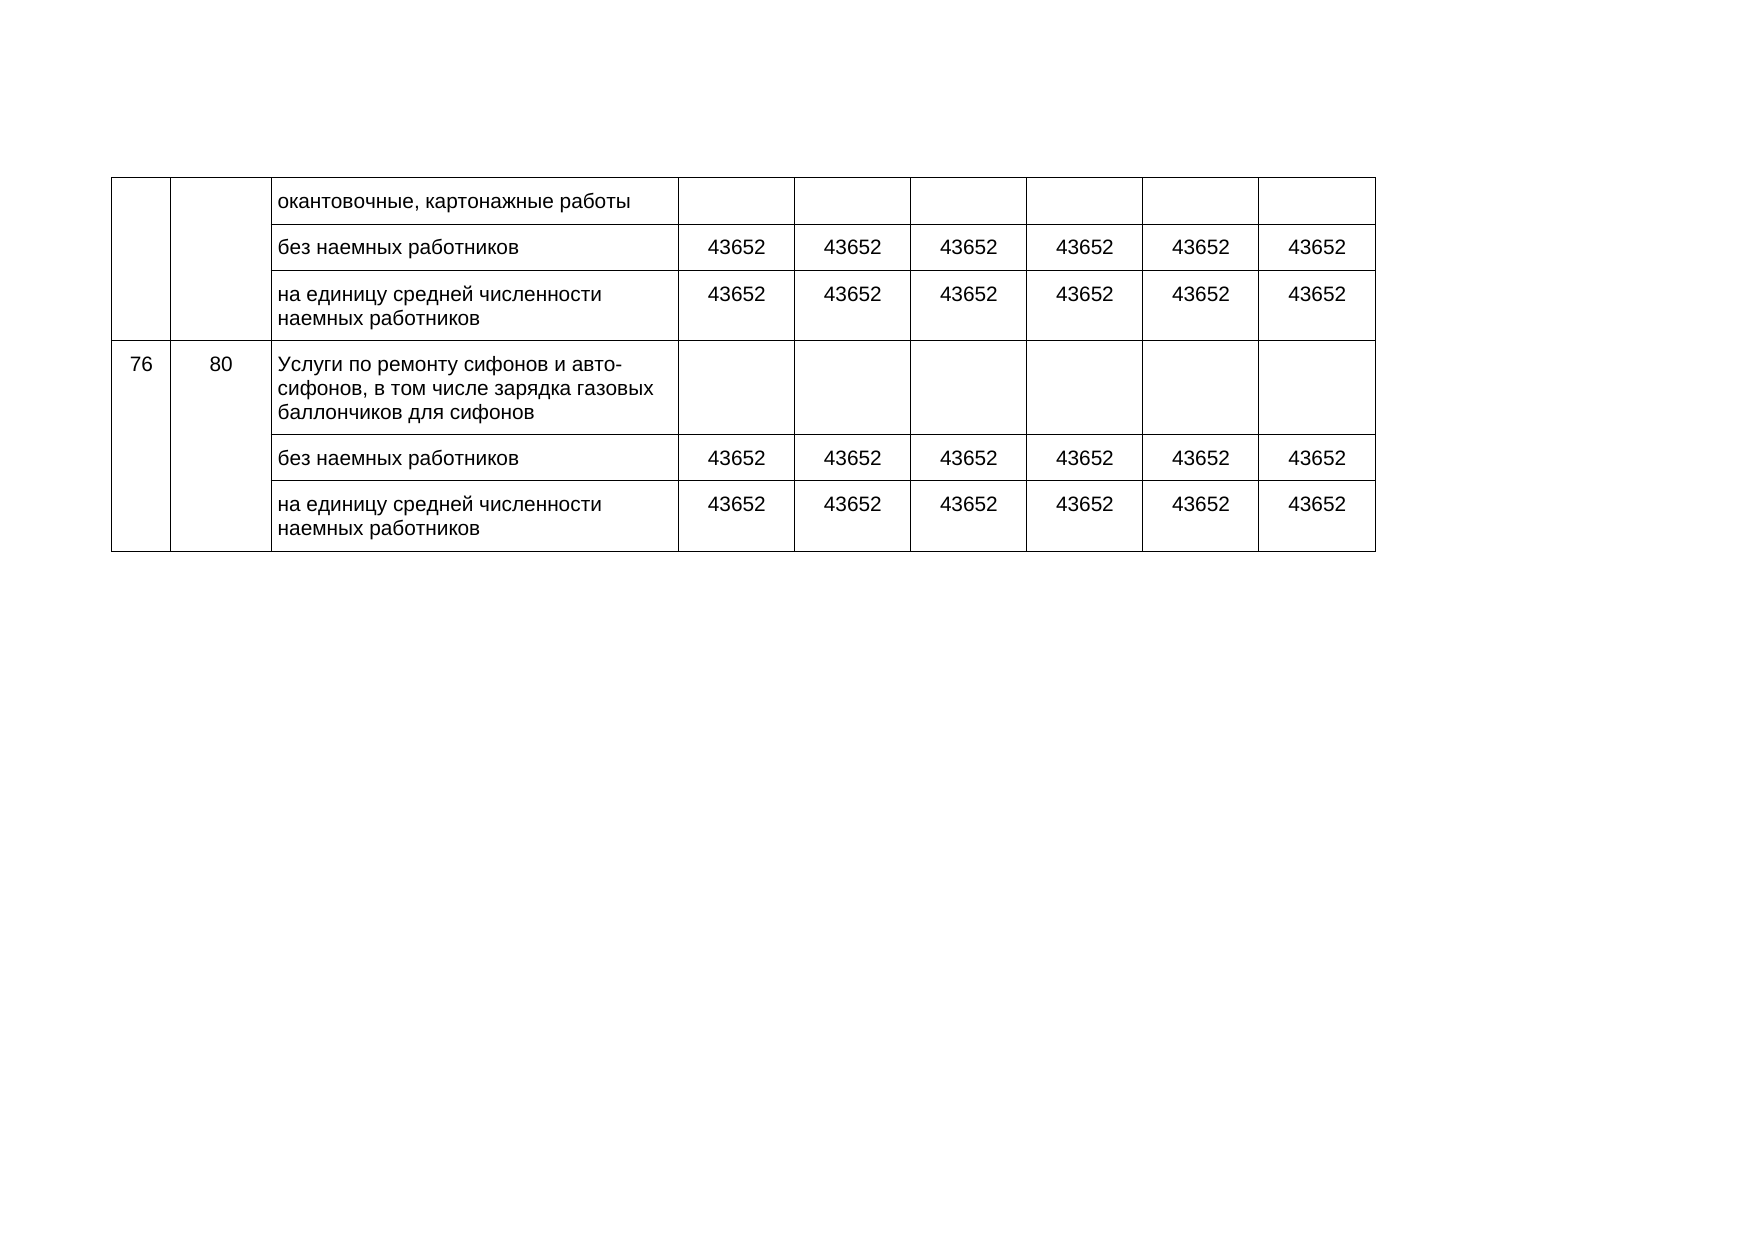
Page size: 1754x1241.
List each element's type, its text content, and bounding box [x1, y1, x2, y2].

table_cell 43652 [679, 435, 794, 480]
table_cell [679, 178, 794, 223]
table_cell [911, 178, 1026, 223]
table_cell 43652 [1027, 481, 1142, 551]
table_cell [1143, 178, 1258, 223]
table_cell 43652 [1143, 225, 1258, 270]
table_cell 79 [171, 178, 271, 340]
table_cell [795, 178, 910, 223]
table_cell [795, 341, 910, 434]
table_cell [1027, 178, 1142, 223]
table_cell 43652 [679, 481, 794, 551]
table_cell [1027, 341, 1142, 434]
table_cell 80 [171, 341, 271, 551]
table_cell 43652 [1259, 435, 1375, 480]
table_cell 43652 [911, 271, 1026, 340]
table_cell 75 [112, 178, 170, 340]
table_cell на единицу средней численности наемных работников [272, 481, 678, 551]
table_cell 43652 [795, 225, 910, 270]
table_cell 43652 [1027, 271, 1142, 340]
table_cell без наемных работников [272, 435, 678, 480]
table_cell 43652 [1027, 435, 1142, 480]
table_cell 43652 [679, 271, 794, 340]
table_cell [911, 341, 1026, 434]
table_cell 43652 [911, 481, 1026, 551]
table_cell без наемных работников [272, 225, 678, 270]
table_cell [272, 178, 678, 223]
table_cell 43652 [1143, 481, 1258, 551]
table_cell 43652 [795, 435, 910, 480]
table_cell 43652 [1259, 225, 1375, 270]
table_cell 43652 [795, 481, 910, 551]
table_cell 43652 [1143, 435, 1258, 480]
table_cell [1143, 341, 1258, 434]
table_cell 76 [112, 341, 170, 551]
table_cell 43652 [1259, 481, 1375, 551]
table_cell 43652 [911, 435, 1026, 480]
table_cell 43652 [1259, 271, 1375, 340]
table_cell 43652 [1027, 225, 1142, 270]
table_cell [1259, 341, 1375, 434]
table_cell 43652 [795, 271, 910, 340]
table_cell [679, 341, 794, 434]
table_cell 43652 [679, 225, 794, 270]
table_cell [272, 271, 678, 340]
table_cell 43652 [911, 225, 1026, 270]
table_cell Услуги по ремонту сифонов и авто-сифонов, в том числе зарядка газовых баллончиков для сифонов [272, 341, 678, 434]
table_cell 43652 [1143, 271, 1258, 340]
table_cell [1259, 178, 1375, 223]
